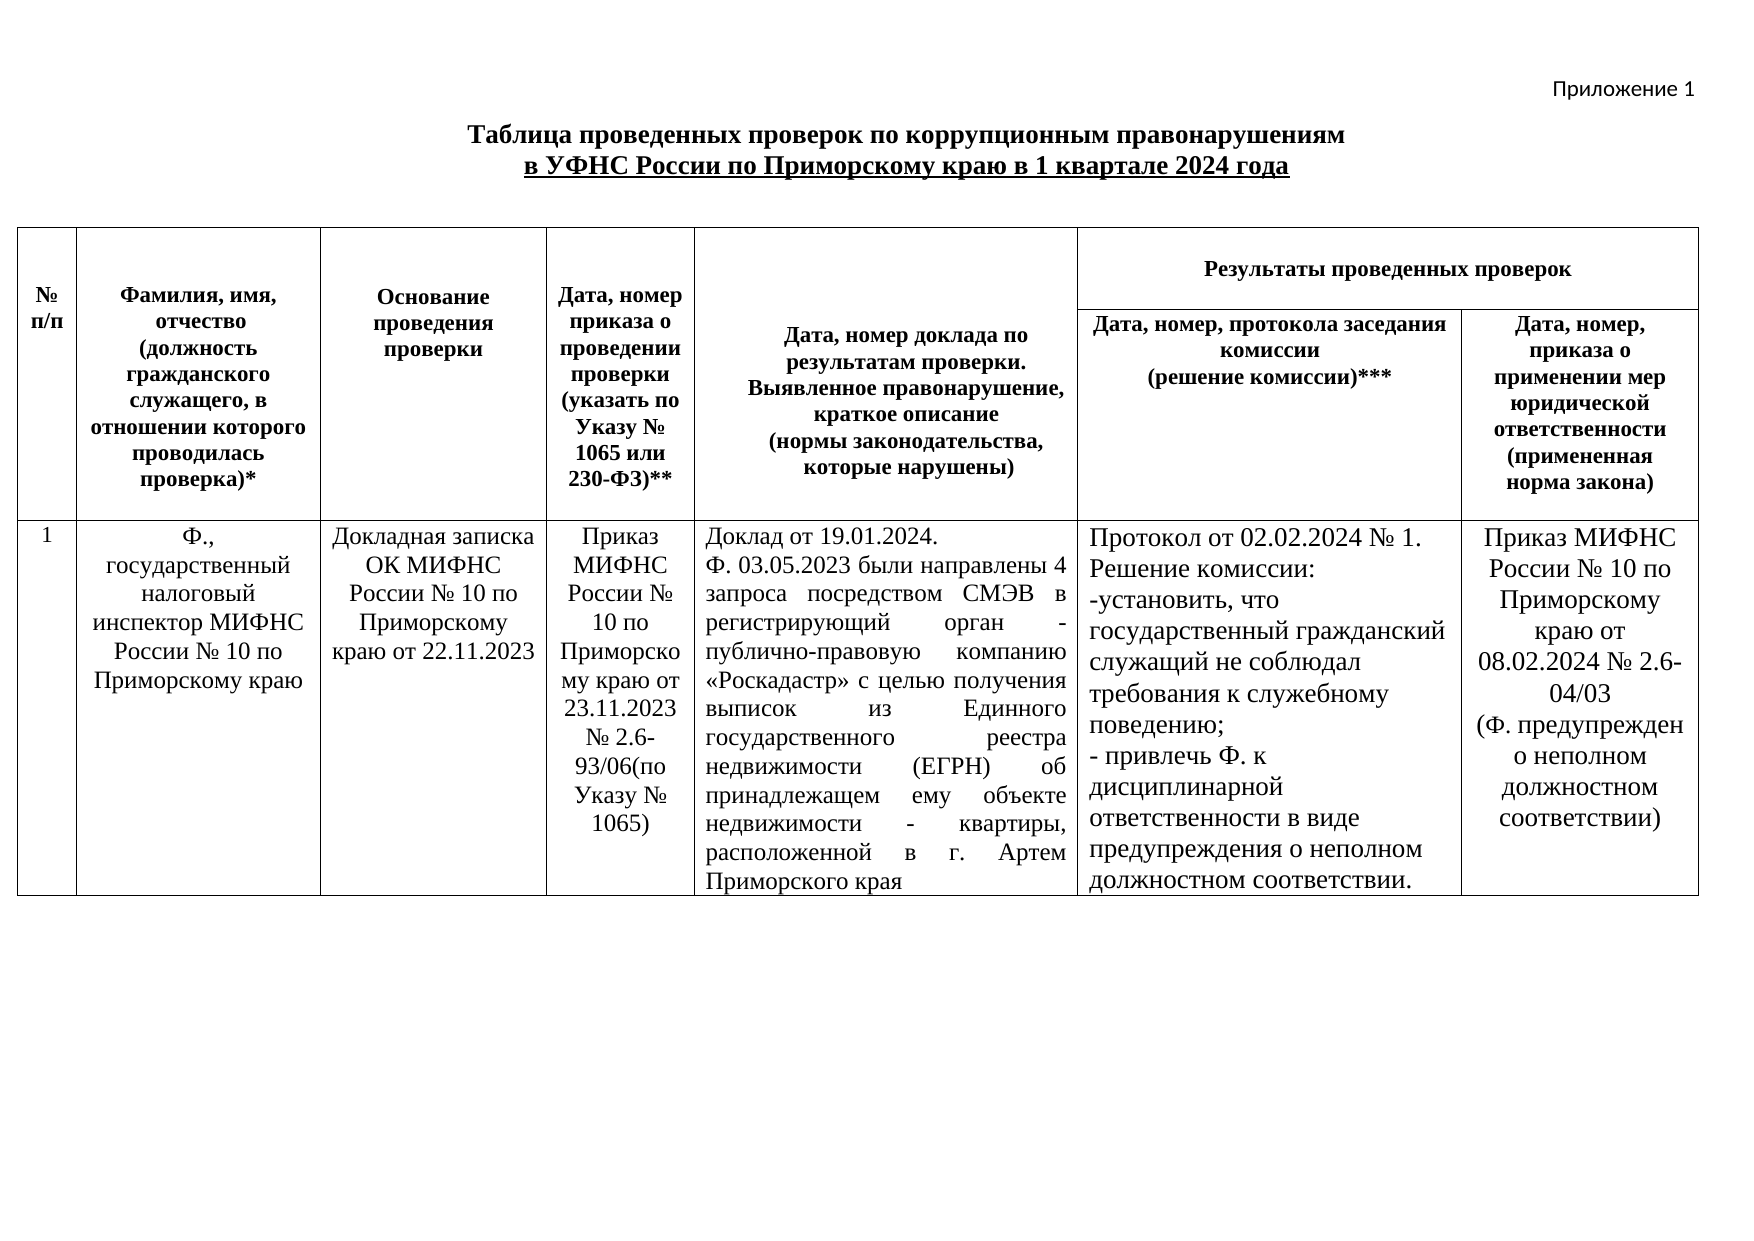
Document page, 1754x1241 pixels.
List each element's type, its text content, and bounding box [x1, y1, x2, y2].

table_cell Доклад от 19.01.2024. Ф. 03.05.2023 были направлены 4 запроса посредством СМЭВ в регистрирующий орган - публично-правовую компанию «Роскадастр» с целью получения выписок из Единного государственного реестра недвижимости (ЕГРН) об принадлежащем ему объекте недвижимости - квартиры, расположенной в г. Артем Приморского края [695, 521, 1077, 895]
table_cell Приказ МИФНС России № 10 по Приморскому краю от 08.02.2024 № 2.6-04/03 (Ф. предупрежден о неполном должностном соответствии) [1462, 521, 1698, 895]
table_header Результаты проведенных проверок [1078, 228, 1698, 309]
table_header Дата, номер доклада по результатам проверки. Выявленное правонарушение, краткое описание (нормы законодательства, которые нарушены) [695, 228, 1077, 520]
table_cell 1 [18, 521, 76, 895]
text в УФНС России по Приморскому краю в 1 квартале 2024 года [118, 149, 1695, 180]
table_cell Приказ МИФНС России № 10 по Приморскому краю от 23.11.2023 № 2.6-93/06(по Указу № 1065) [547, 521, 694, 895]
table_cell Ф., государственный налоговый инспектор МИФНС России № 10 по Приморскому краю [77, 521, 320, 895]
table_cell Дата, номер, протокола заседания комиссии (решение комиссии)*** [1078, 310, 1461, 520]
table_cell Протокол от 02.02.2024 № 1. Решение комиссии: -установить, что государственный гражданский служащий не соблюдал требования к служебному поведению; - привлечь Ф. к дисциплинарной ответственности в виде предупреждения о неполном должностном соответствии. [1078, 521, 1461, 895]
table_cell Докладная записка ОК МИФНС России № 10 по Приморскому краю от 22.11.2023 [321, 521, 546, 895]
table_header Фамилия, имя, отчество (должность гражданского служащего, в отношении которого проводилась проверка)* [77, 228, 320, 520]
table_header № п/п [18, 228, 76, 520]
table_header Основание проведения проверки [321, 228, 546, 520]
table_cell Дата, номер, приказа о применении мер юридической ответственности (примененная норма закона) [1462, 310, 1698, 520]
text Таблица проведенных проверок по коррупционным правонарушениям [118, 118, 1695, 149]
table_header Дата, номер приказа о проведении проверки (указать по Указу № 1065 или 230-ФЗ)** [547, 228, 694, 520]
